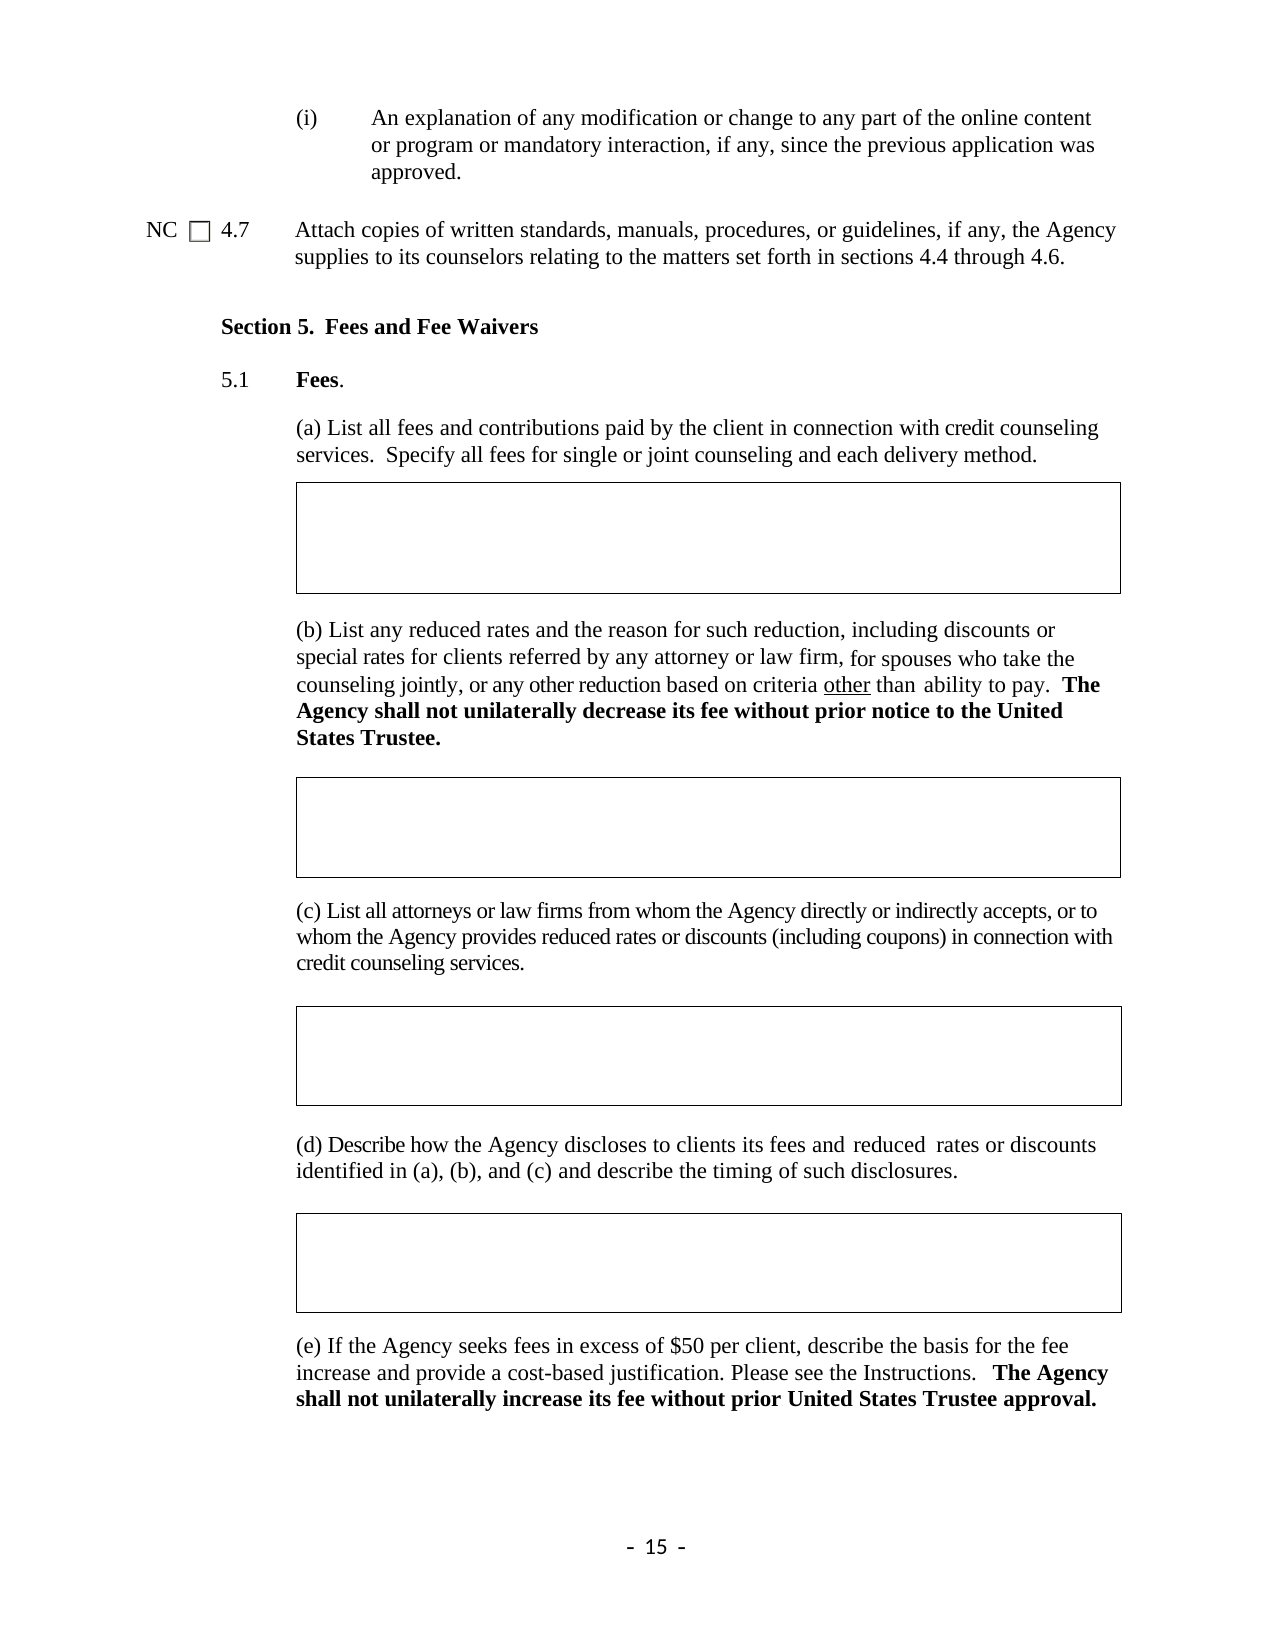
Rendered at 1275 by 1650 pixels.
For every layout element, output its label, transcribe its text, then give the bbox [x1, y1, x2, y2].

list Fees. [221, 366, 1142, 392]
text NC 4.7 Attach copies of written standards, manuals, procedures, or guidelines, if any, the Agency supplies to its counselors relating to the matters set forth in sections 4.4 through 4.6. [146, 216, 1127, 270]
text (c) List all attorneys or law firms from whom the Agency directly or indirectly accepts, or to whom the Agency provides reduced rates or discounts (including coupons) in connection with credit counseling services. [146, 897, 1121, 976]
text (b) List any reduced rates and the reason for such reduction, including discounts or special rates for clients referred by any attorney or law firm, for spouses who take the counseling jointly, or any other reduction based on criteria other than ability to pay. The Agency shall not unilaterally decrease its fee without prior notice to the United States Trustee. [146, 616, 1110, 750]
text (a) List all fees and contributions paid by the client in connection with credit counseling services. Specify all fees for single or joint counseling and each delivery method. [146, 414, 1130, 467]
text Section 5. Fees and Fee Waivers [146, 313, 1127, 339]
list An explanation of any modification or change to any part of the online content or program or mandatory interaction, if any, since the previous application was approved. [296, 104, 1111, 184]
text (e) If the Agency seeks fees in excess of $50 per client, describe the basis for the fee increase and provide a cost-based justification. Please see the Instructions. The Agency shall not unilaterally increase its fee without prior United States Trustee approval. [296, 1332, 1127, 1411]
text (d) Describe how the Agency discloses to clients its fees and reduced rates or discounts identified in (a), (b), and (c) and describe the timing of such disclosures. [146, 1131, 1121, 1184]
